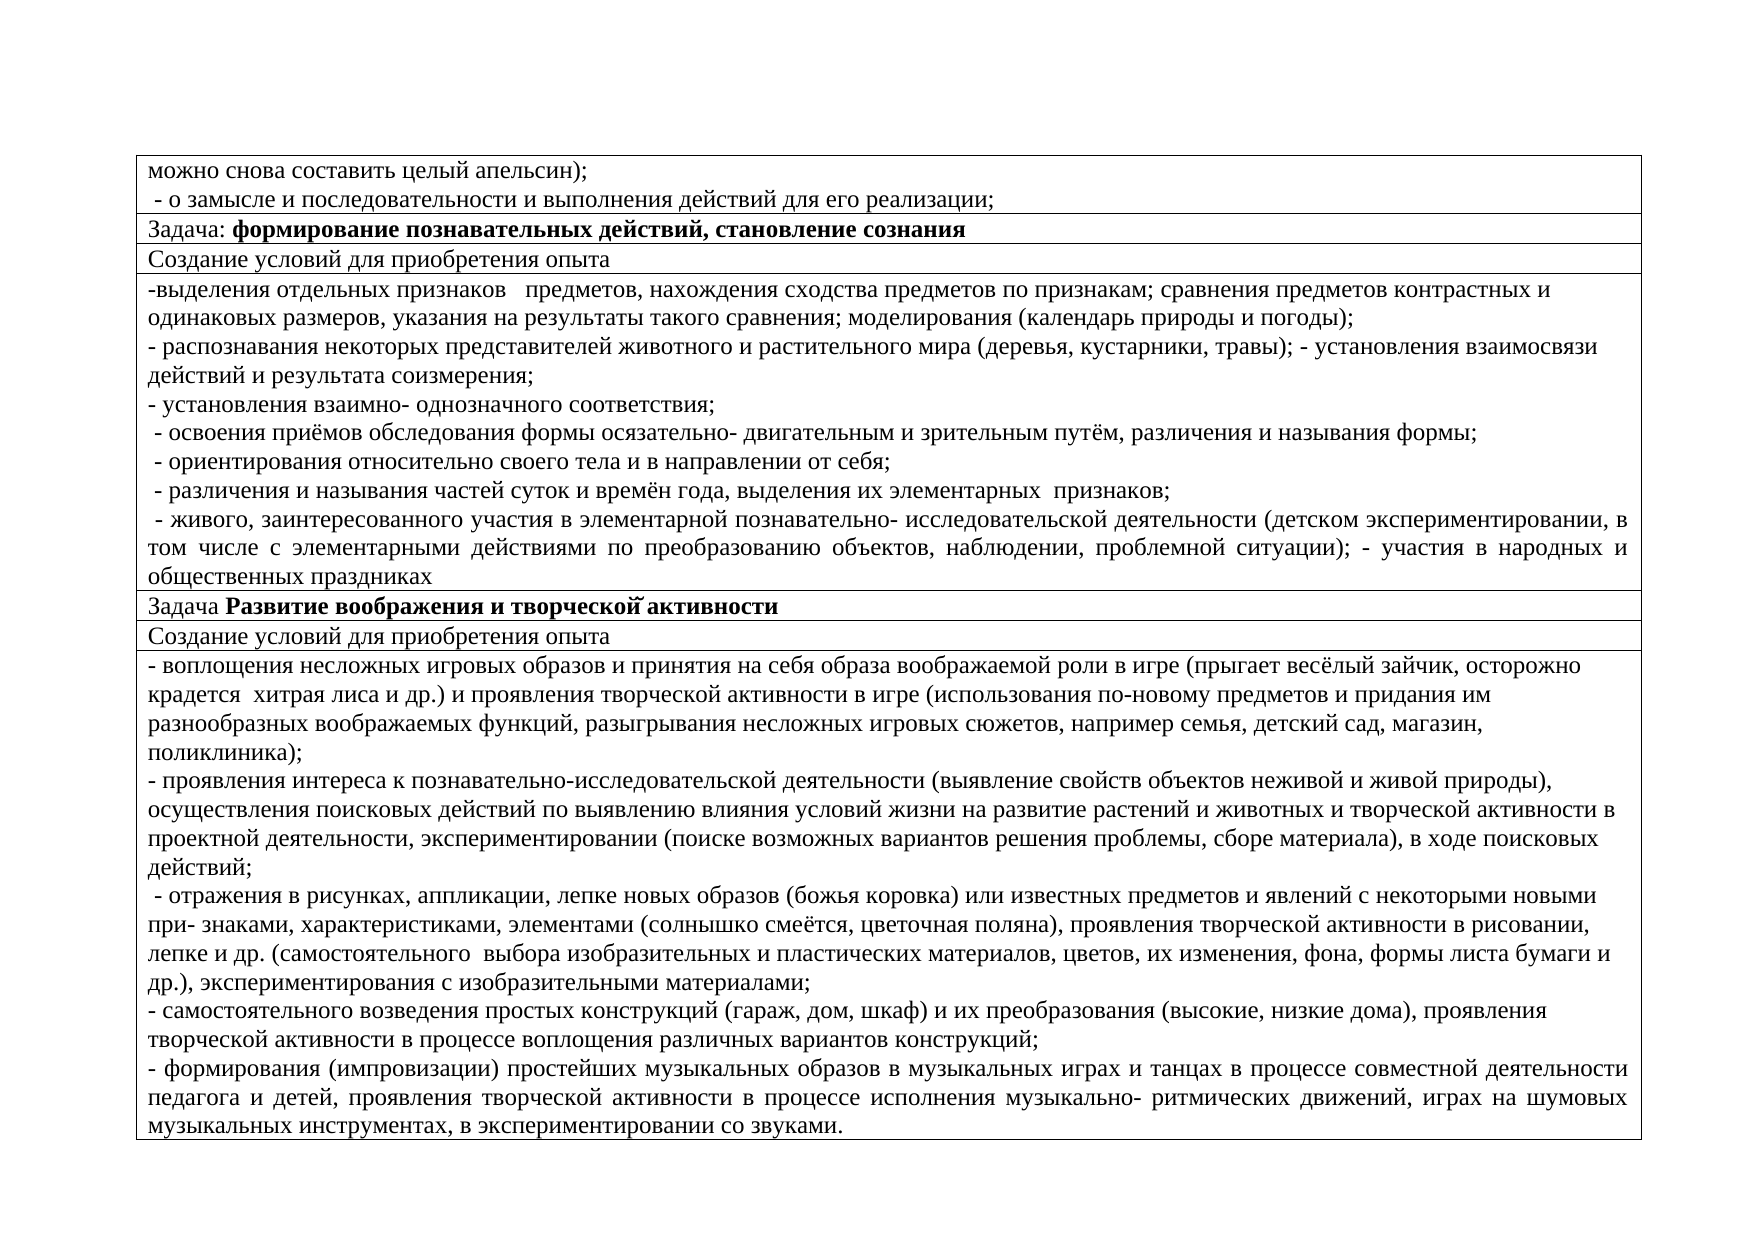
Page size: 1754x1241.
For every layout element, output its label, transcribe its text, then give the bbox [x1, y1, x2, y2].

table_cell - воплощения несложных игровых образов и принятия на себя образа воображаемой роли в игре (прыгает весёлый зайчик, осторожно крадется хитрая лиса и др.) и проявления творческой активности в игре (использования по-новому предметов и придания им разнообразных воображаемых функций, разыгрывания несложных игровых сюжетов, например семья, детский сад, магазин, поликлиника); - проявления интереса к познавательно-исследовательской деятельности (выявление свойств объектов неживой и живой природы), осуществления поисковых действий по выявлению влияния условий жизни на развитие растений и животных и творческой активности в проектной деятельности, экспериментировании (поиске возможных вариантов решения проблемы, сборе материала), в ходе поисковых действий; - отражения в рисунках, аппликации, лепке новых образов (божья коровка) или известных предметов и явлений с некоторыми новыми при- знаками, характеристиками, элементами (солнышко смеётся, цветочная поляна), проявления творческой активности в рисовании, лепке и др. (самостоятельного выбора изобразительных и пластических материалов, цветов, их изменения, фона, формы листа бумаги и др.), экспериментирования с изобразительными материалами; - самостоятельного возведения простых конструкций (гараж, дом, шкаф) и их преобразования (высокие, низкие дома), проявления творческой активности в процессе воплощения различных вариантов конструкций; - формирования (импровизации) простейших музыкальных образов в музыкальных играх и танцах в процессе совместной деятельности педагога и детей, проявления творческой активности в процессе исполнения музыкально- ритмических движений, играх на шумовых музыкальных инструментах, в экспериментировании со звуками. [137, 651, 1641, 1139]
table_cell Задача Развитие воображения и творческой̆ активности [137, 591, 1641, 620]
table_cell Создание условий для приобретения опыта [137, 244, 1641, 273]
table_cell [137, 156, 1641, 213]
table_cell Создание условий для приобретения опыта [137, 621, 1641, 649]
table_cell -выделения отдельных признаков предметов, нахождения сходства предметов по признакам; сравнения предметов контрастных и одинаковых размеров, указания на результаты такого сравнения; моделирования (календарь природы и погоды); - распознавания некоторых представителей животного и растительного мира (деревья, кустарники, травы); - установления взаимосвязи действий и результата соизмерения; - установления взаимно- однозначного соответствия; - освоения приёмов обследования формы осязательно- двигательным и зрительным путём, различения и называния формы; - ориентирования относительно своего тела и в направлении от себя; - различения и называния частей суток и времён года, выделения их элементарных признаков; - живого, заинтересованного участия в элементарной познавательно- исследовательской деятельности (детском экспериментировании, в том числе с элементарными действиями по преобразованию объектов, наблюдении, проблемной ситуации); - участия в народных и общественных праздниках [137, 274, 1641, 590]
table_cell Задача: формирование познавательных действий, становление сознания [137, 214, 1641, 243]
